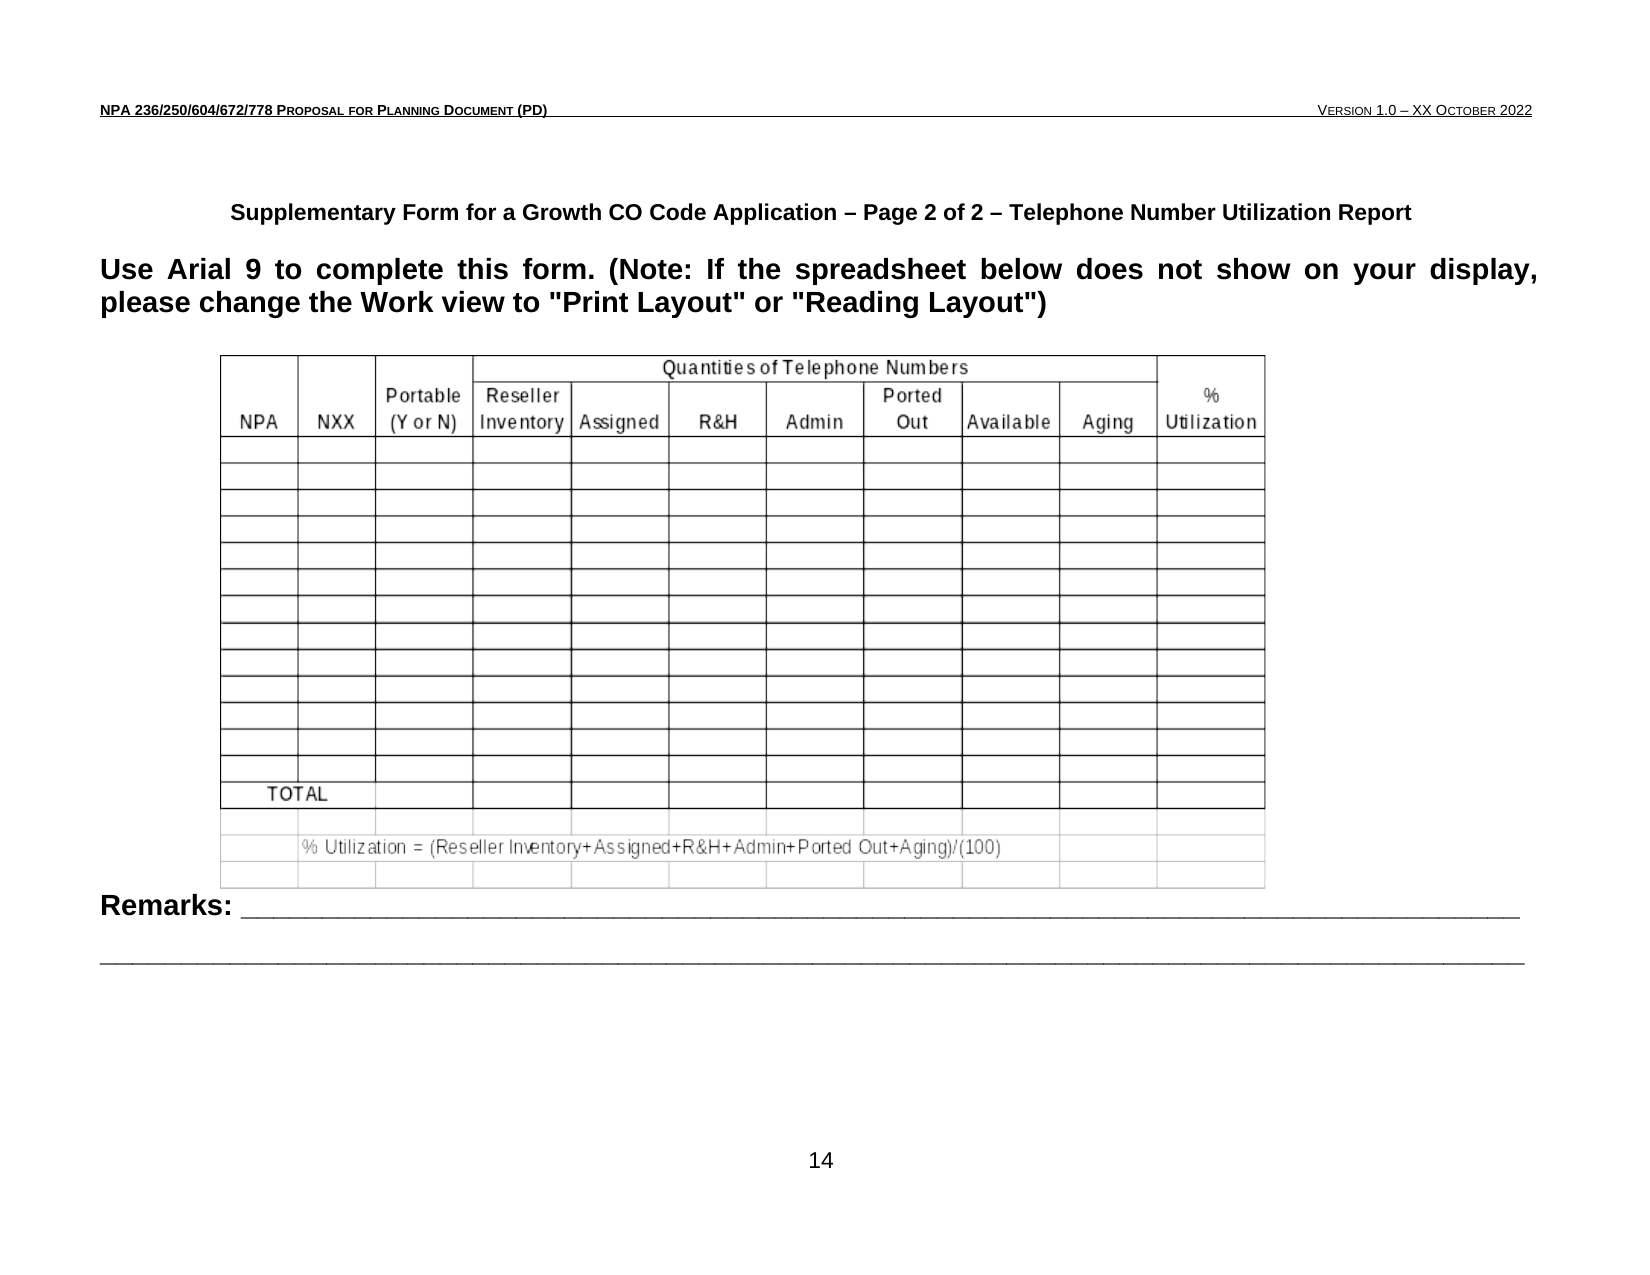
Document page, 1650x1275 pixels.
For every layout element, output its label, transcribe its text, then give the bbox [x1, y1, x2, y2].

text Remarks: _______________________________________________________________________________ [100, 353, 1542, 922]
text Use Arial 9 to complete this form. (Note: If the spreadsheet below does not show on your display, please change the Work view to "Print Layout" or "Reading Layout") [100, 252, 1542, 319]
text ________________________________________________________________________________________ [100, 934, 1542, 968]
text Supplementary Form for a Growth CO Code Application – Page 2 of 2 – Telephone Number Utilization Report [100, 199, 1542, 226]
